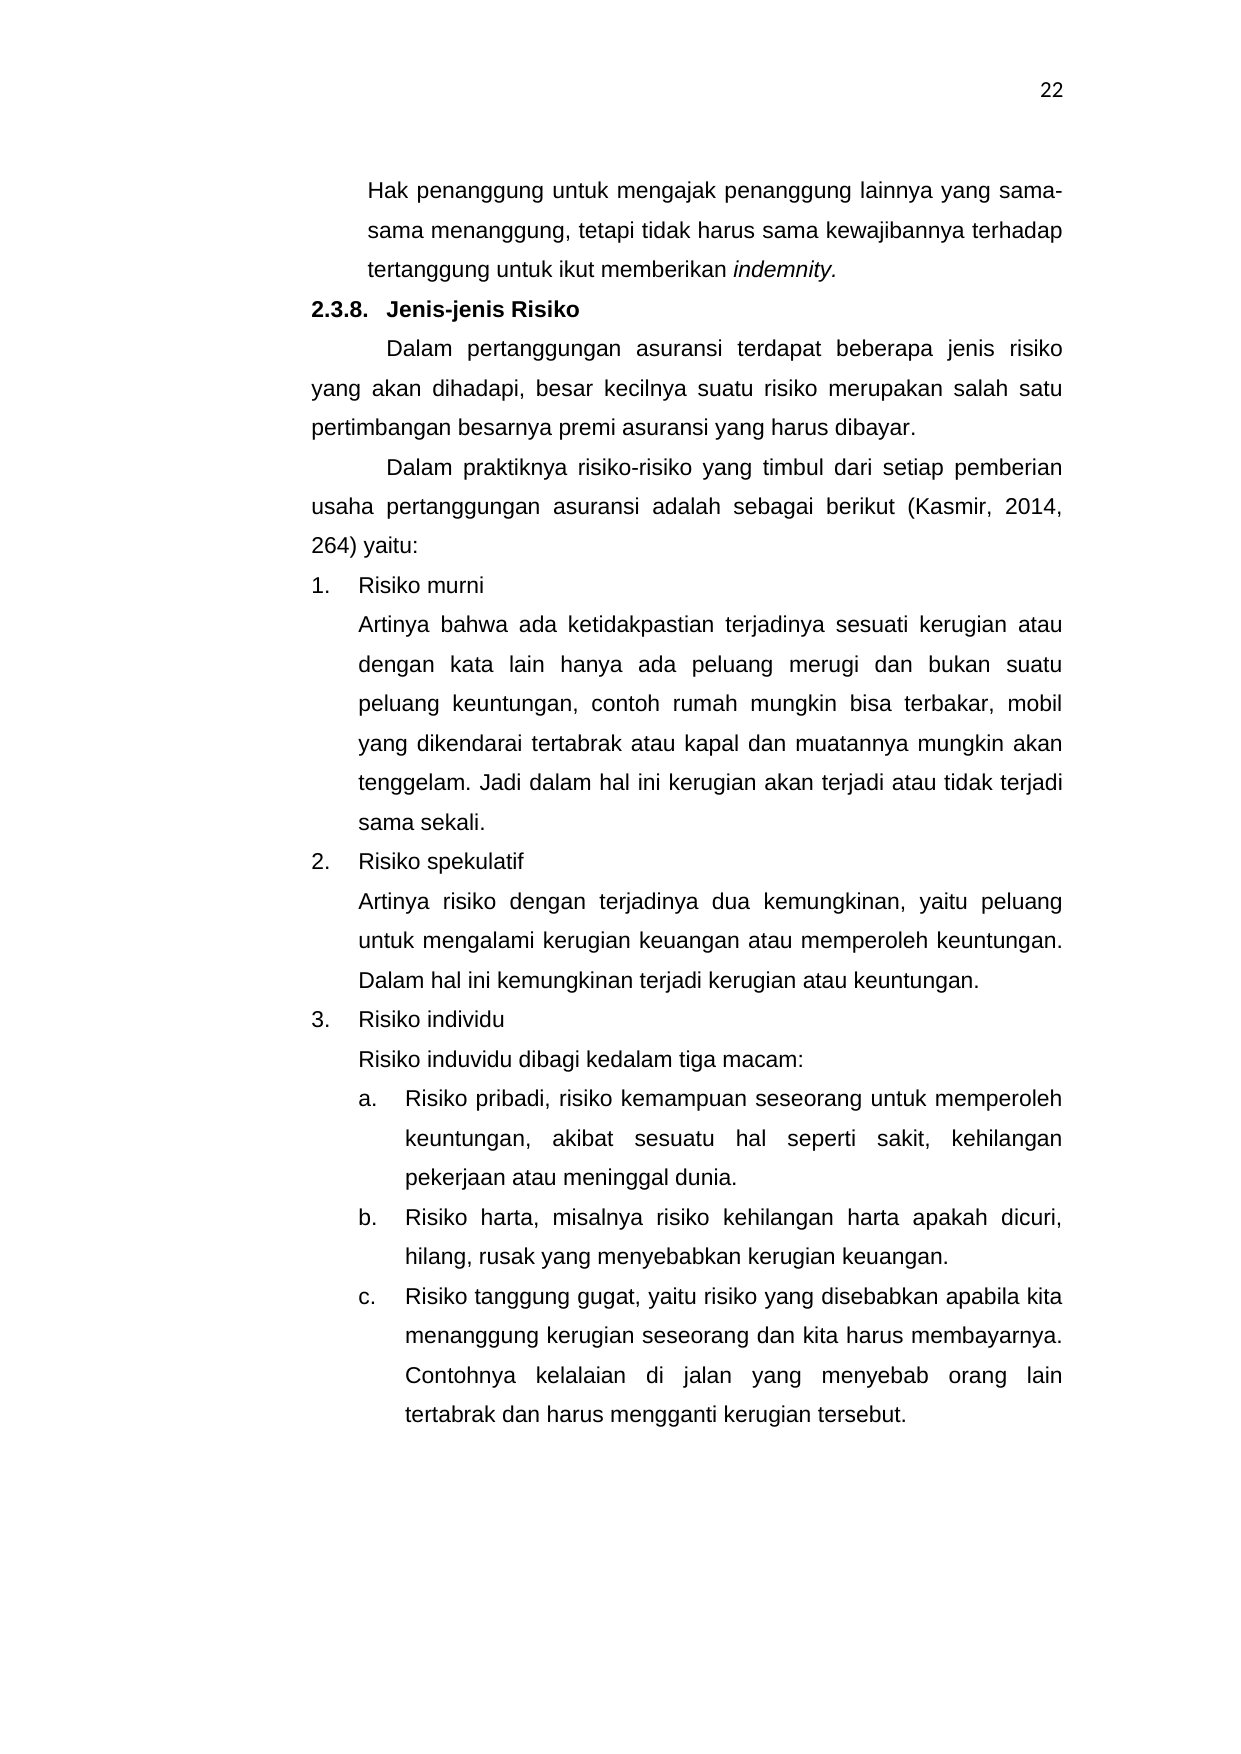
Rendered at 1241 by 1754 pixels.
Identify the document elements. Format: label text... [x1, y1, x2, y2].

text Dalam praktiknya risiko-risiko yang timbul dari setiap pemberian usaha pertanggungan asuransi adalah sebagai berikut (Kasmir, 2014, 264) yaitu: [311, 453, 1063, 559]
list Risiko murni [311, 572, 1063, 598]
text Risiko induvidu dibagi kedalam tiga macam: [358, 1046, 1063, 1072]
text Artinya risiko dengan terjadinya dua kemungkinan, yaitu peluang untuk mengalami kerugian keuangan atau memperoleh keuntungan. Dalam hal ini kemungkinan terjadi kerugian atau keuntungan. [358, 888, 1063, 993]
text Dalam pertanggungan asuransi terdapat beberapa jenis risiko yang akan dihadapi, besar kecilnya suatu risiko merupakan salah satu pertimbangan besarnya premi asuransi yang harus dibayar. [311, 335, 1063, 440]
text Artinya bahwa ada ketidakpastian terjadinya sesuati kerugian atau dengan kata lain hanya ada peluang merugi dan bukan suatu peluang keuntungan, contoh rumah mungkin bisa terbakar, mobil yang dikendarai tertabrak atau kapal dan muatannya mungkin akan tenggelam. Jadi dalam hal ini kerugian akan terjadi atau tidak terjadi sama sekali. [358, 611, 1063, 835]
list Jenis-jenis Risiko [311, 296, 1063, 322]
list Risiko tanggung gugat, yaitu risiko yang disebabkan apabila kita menanggung kerugian seseorang dan kita harus membayarnya. Contohnya kelalaian di jalan yang menyebab orang lain tertabrak dan harus mengganti kerugian tersebut. [358, 1283, 1063, 1427]
text Hak penanggung untuk mengajak penanggung lainnya yang sama-sama menanggung, tetapi tidak harus sama kewajibannya terhadap tertanggung untuk ikut memberikan indemnity. [367, 177, 1063, 282]
list Risiko harta, misalnya risiko kehilangan harta apakah dicuri, hilang, rusak yang menyebabkan kerugian keuangan. [358, 1204, 1063, 1269]
list Risiko individu [311, 1006, 1063, 1033]
list Risiko pribadi, risiko kemampuan seseorang untuk memperoleh keuntungan, akibat sesuatu hal seperti sakit, kehilangan pekerjaan atau meninggal dunia. [358, 1085, 1063, 1191]
list Risiko spekulatif [311, 848, 1063, 875]
